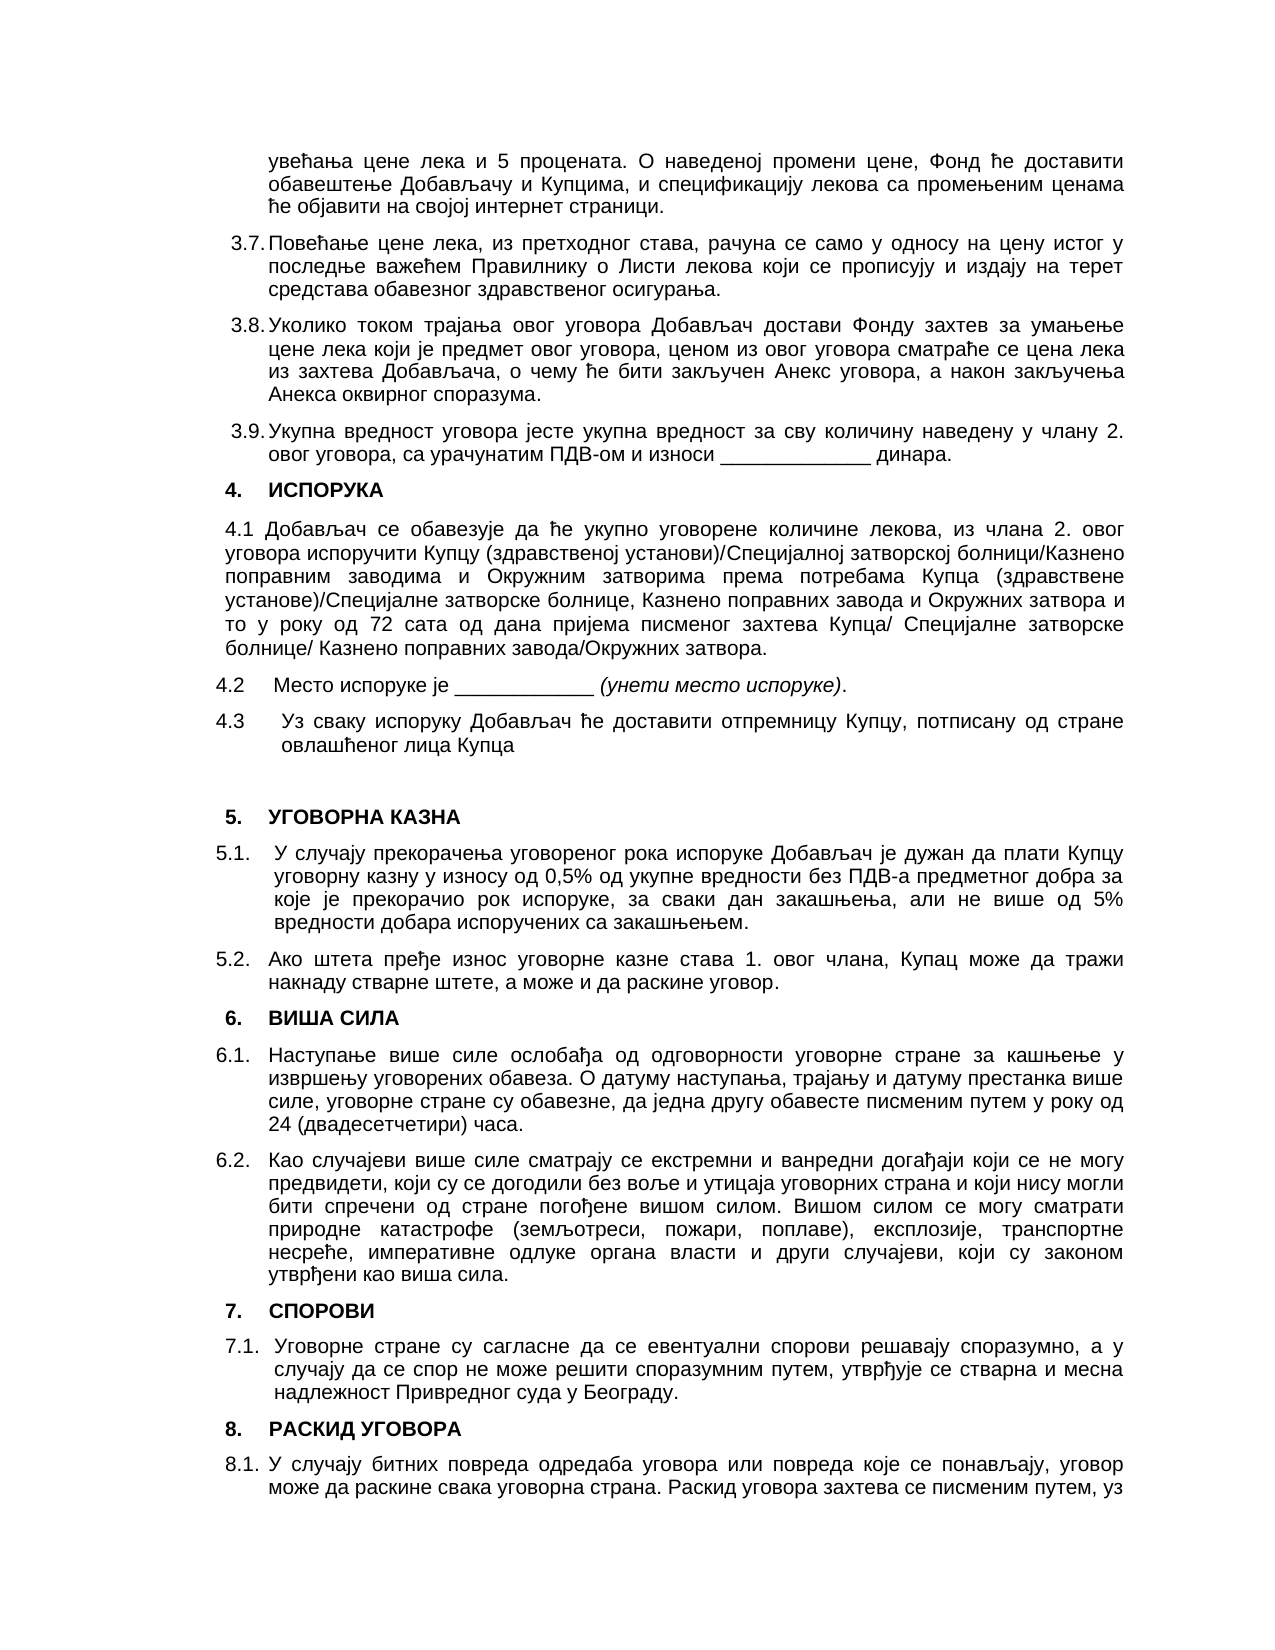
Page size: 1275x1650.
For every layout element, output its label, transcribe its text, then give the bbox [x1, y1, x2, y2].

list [225, 1453, 1125, 1499]
list Укупна вредност уговора јесте укупна вредност за сву количину наведену у члану 2. овог уговора, са урачунатим ПДВ-ом и износи _____________ динара. [231, 420, 1125, 466]
list У случају прекорачења уговореног рока испоруке Добављач је дужан да плати Купцу уговорну казну у износу од 0,5% од укупне вредности без ПДВ-а предметног добра за које је прекорачио рок испоруке, за сваки дан закашњења, али не више од 5% вредности добара испоручених са закашњењем. [216, 843, 1125, 934]
list ИСПОРУКА [225, 479, 1125, 502]
list УГОВОРНА КАЗНА [225, 806, 1125, 829]
list Наступање више силе ослобађа од одговорности уговорне стране за кашњење у извршењу уговорених обавеза. О датуму наступања, трајању и датуму престанка више силе, уговорне стране су обавезне, да једна другу обавесте писменим путем у року од 24 (двадесетчетири) часа. [216, 1044, 1125, 1135]
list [231, 150, 1125, 218]
list РАСКИД УГОВОРА [225, 1418, 1125, 1441]
list Уколико током трајања овог уговора Добављач достави Фонду захтев за умањење цене лека који је предмет овог уговора, ценом из овог уговора сматраће се цена лека из захтева Добављача, о чему ће бити закључен Анекс уговора, а након закључења Анекса оквирног споразума. [231, 315, 1125, 406]
list Као случајеви више силе сматрају се екстремни и ванредни догађаји који се не могу предвидети, који су се догодили без воље и утицаја уговорних страна и који нису могли бити спречени од стране погођене вишом силом. Вишом силом се могу сматрати природне катастрофе (земљотреси, пожари, поплаве), експлозије, транспортне несреће, императивне одлуке органа власти и други случајеви, који су законом утврђени као виша сила. [216, 1149, 1125, 1286]
list Ако штета пређе износ уговорне казне става 1. овог члана, Купац може да тражи накнаду стварне штете, а може и да раскине уговор. [216, 948, 1125, 993]
text 4.1 Добављач се обавезује да ће укупно уговорене количине лекова, из члана 2. овог уговора испоручити Купцу (здравственој установи)/Специјалној затворској болници/Казнено поправним заводима и Окружним затворима према потребама Купца (здравствене установе)/Специјалне затворске болнице, Казнено поправних завода и Окружних затвора и то у року од 72 сата од дана пријема писменог захтева Купца/ Специјалне затворске болнице/ Казнено поправних завода/Окружних затвора. [225, 516, 1125, 660]
text 4.3 Уз сваку испоруку Добављач ће доставити отпремницу Купцу, потписану од стране овлашћеног лица Купца [216, 709, 1125, 757]
text 4.2 Место испоруке је ____________ (унети место испоруке). [216, 673, 1125, 697]
list СПОРОВИ [225, 1300, 1125, 1323]
list Уговорне стране су сагласне да се евентуални спорови решавају споразумно, а у случају да се спор не може решити споразумним путем, утврђује се стварна и месна надлежност Привредног суда у Београду. [225, 1336, 1125, 1404]
list Повећање цене лека, из претходног става, рачуна се само у односу на цену истог у последње важећем Правилнику о Листи лекова који се прописују и издају на терет средстава обавезног здравственог осигурања. [231, 232, 1125, 301]
list ВИША СИЛА [225, 1007, 1125, 1030]
